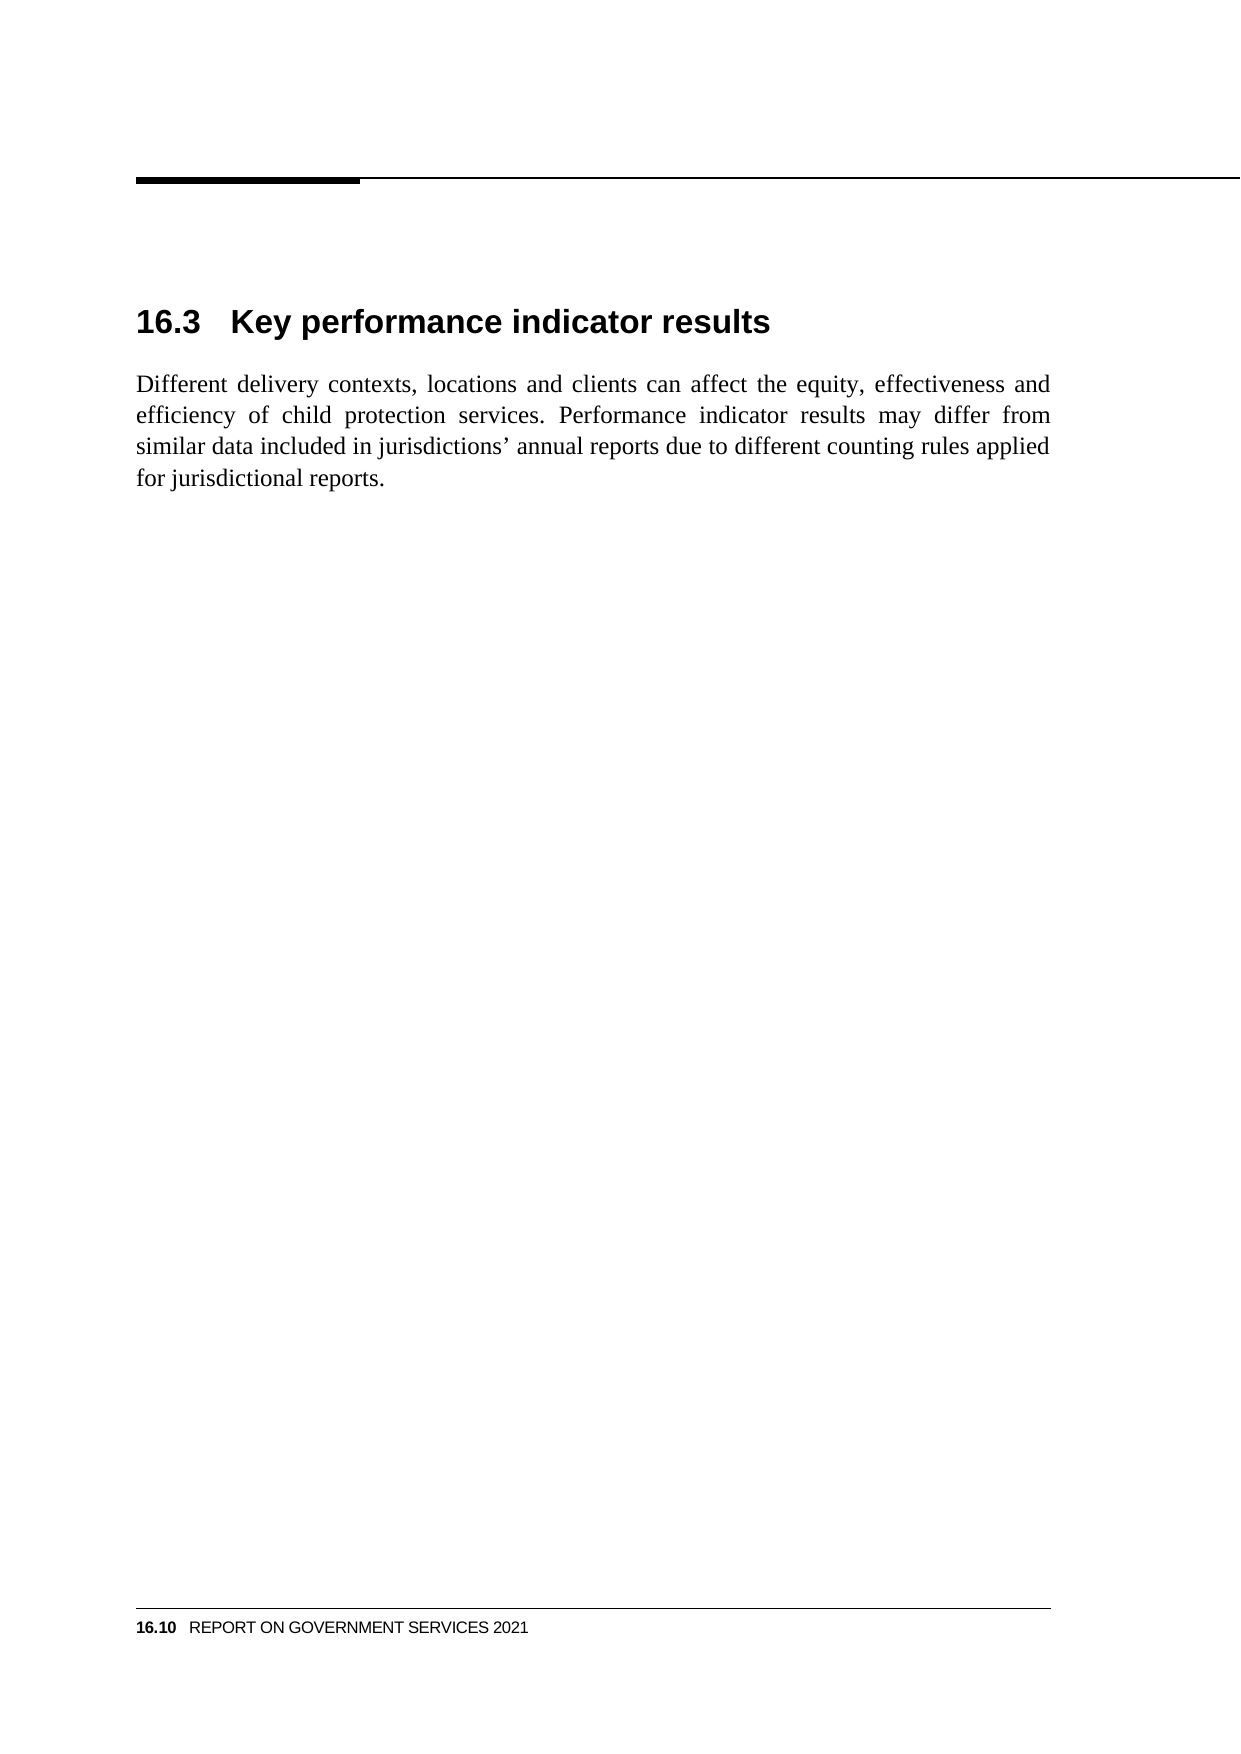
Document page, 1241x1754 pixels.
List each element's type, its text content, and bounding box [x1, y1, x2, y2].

text Different delivery contexts, locations and clients can affect the equity, effectiveness and efficiency of child protection services. Performance indicator results may differ from similar data included in jurisdictions’ annual reports due to different counting rules applied for jurisdictional reports. [136, 366, 1051, 491]
subtitle 16.3 Key performance indicator results [136, 300, 1051, 341]
